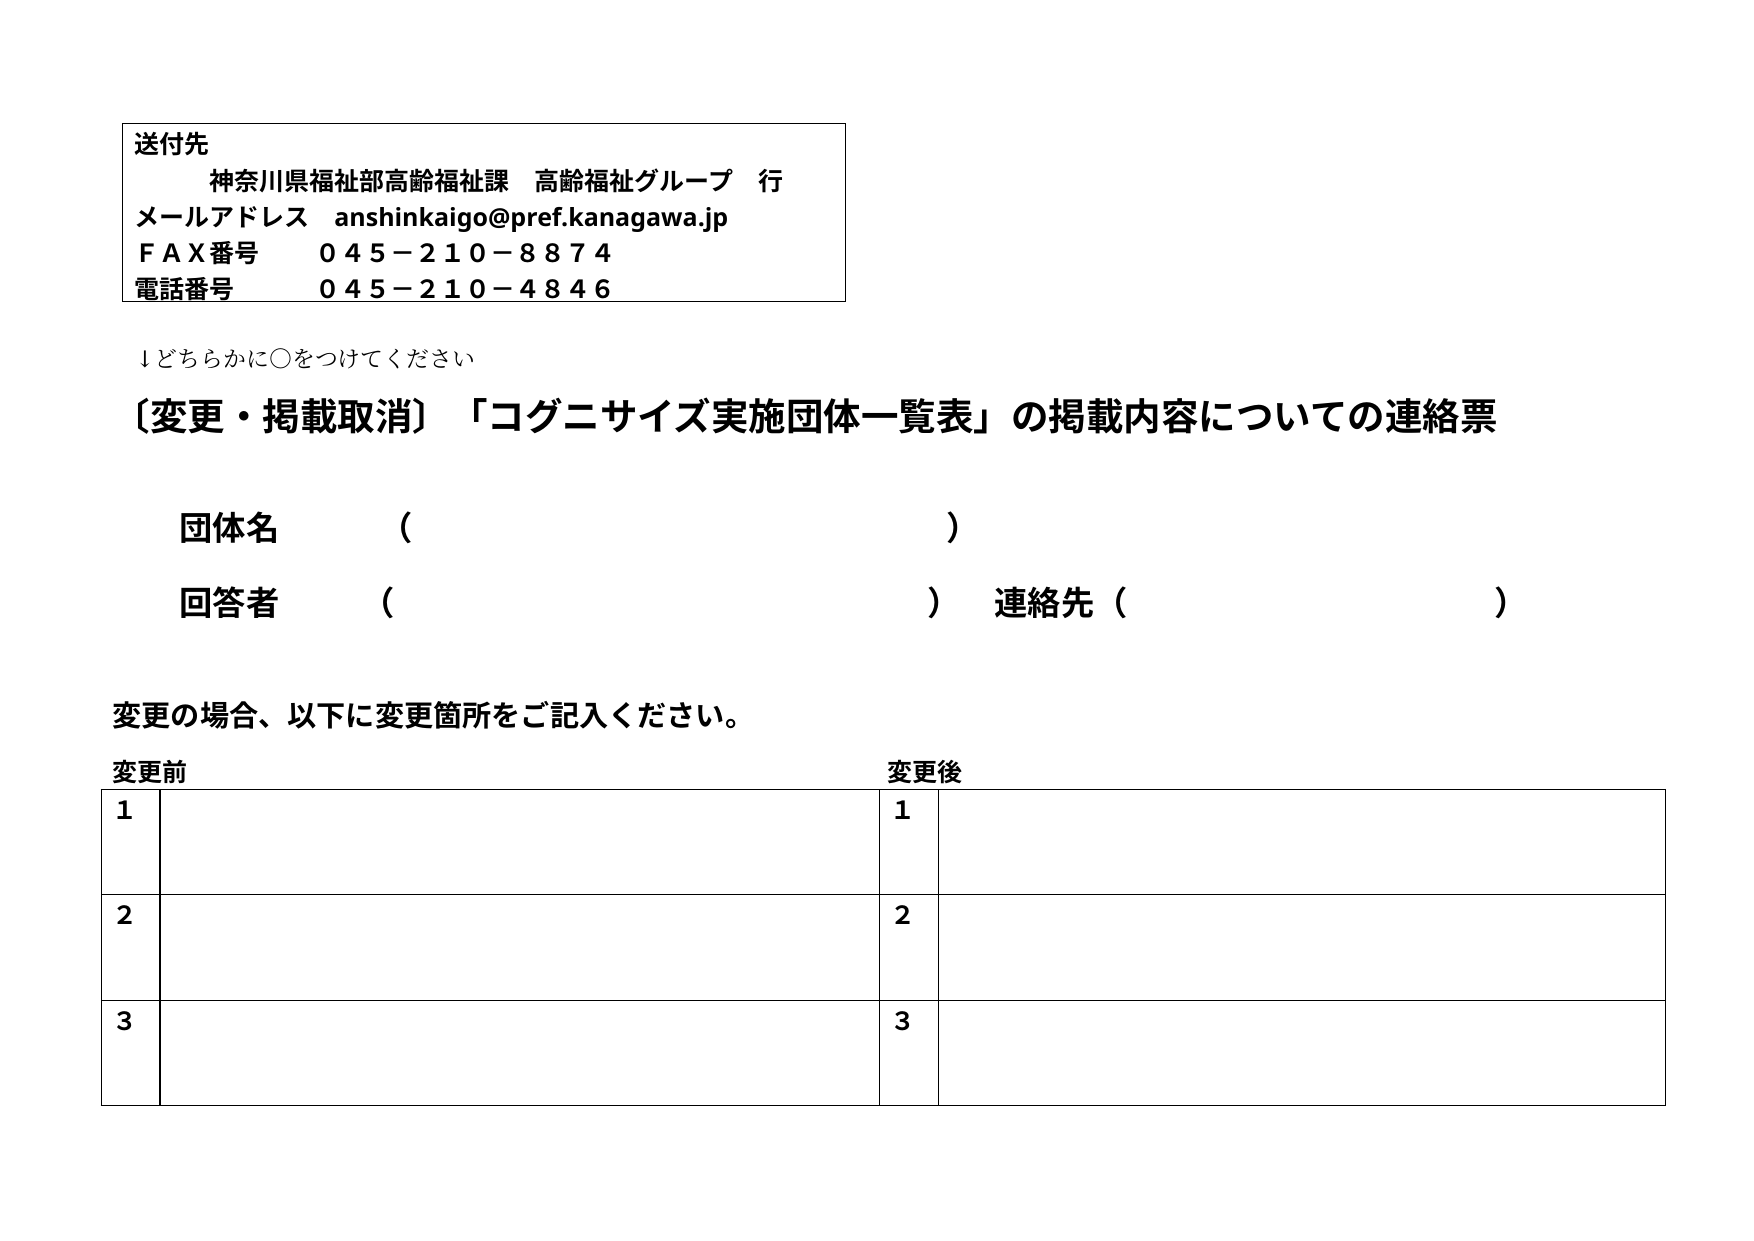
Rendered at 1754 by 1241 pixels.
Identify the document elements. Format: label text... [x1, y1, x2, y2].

text 変更の場合、以下に変更箇所をご記入ください。 [112, 676, 1642, 751]
text 回答者 （ ） 連絡先（ ） [112, 564, 1617, 639]
text 変更前 変更後 [112, 751, 1642, 789]
table_header １ [102, 790, 159, 894]
table_header [161, 790, 879, 894]
table_cell [939, 895, 1665, 999]
table_cell ２ [880, 895, 938, 999]
table_cell [161, 895, 879, 999]
table_cell [939, 1001, 1665, 1105]
table_cell [161, 1001, 879, 1105]
text 団体名 （ ） [112, 489, 1617, 564]
table_cell ３ [102, 1001, 159, 1105]
table_header １ [880, 790, 938, 894]
text ↓どちらかに○をつけてください [112, 339, 1617, 376]
table_cell ２ [102, 895, 159, 999]
text 〔変更・掲載取消〕「コグニサイズ実施団体一覧表」の掲載内容についての連絡票 [112, 376, 1617, 451]
table_header [939, 790, 1665, 894]
table_cell ３ [880, 1001, 938, 1105]
